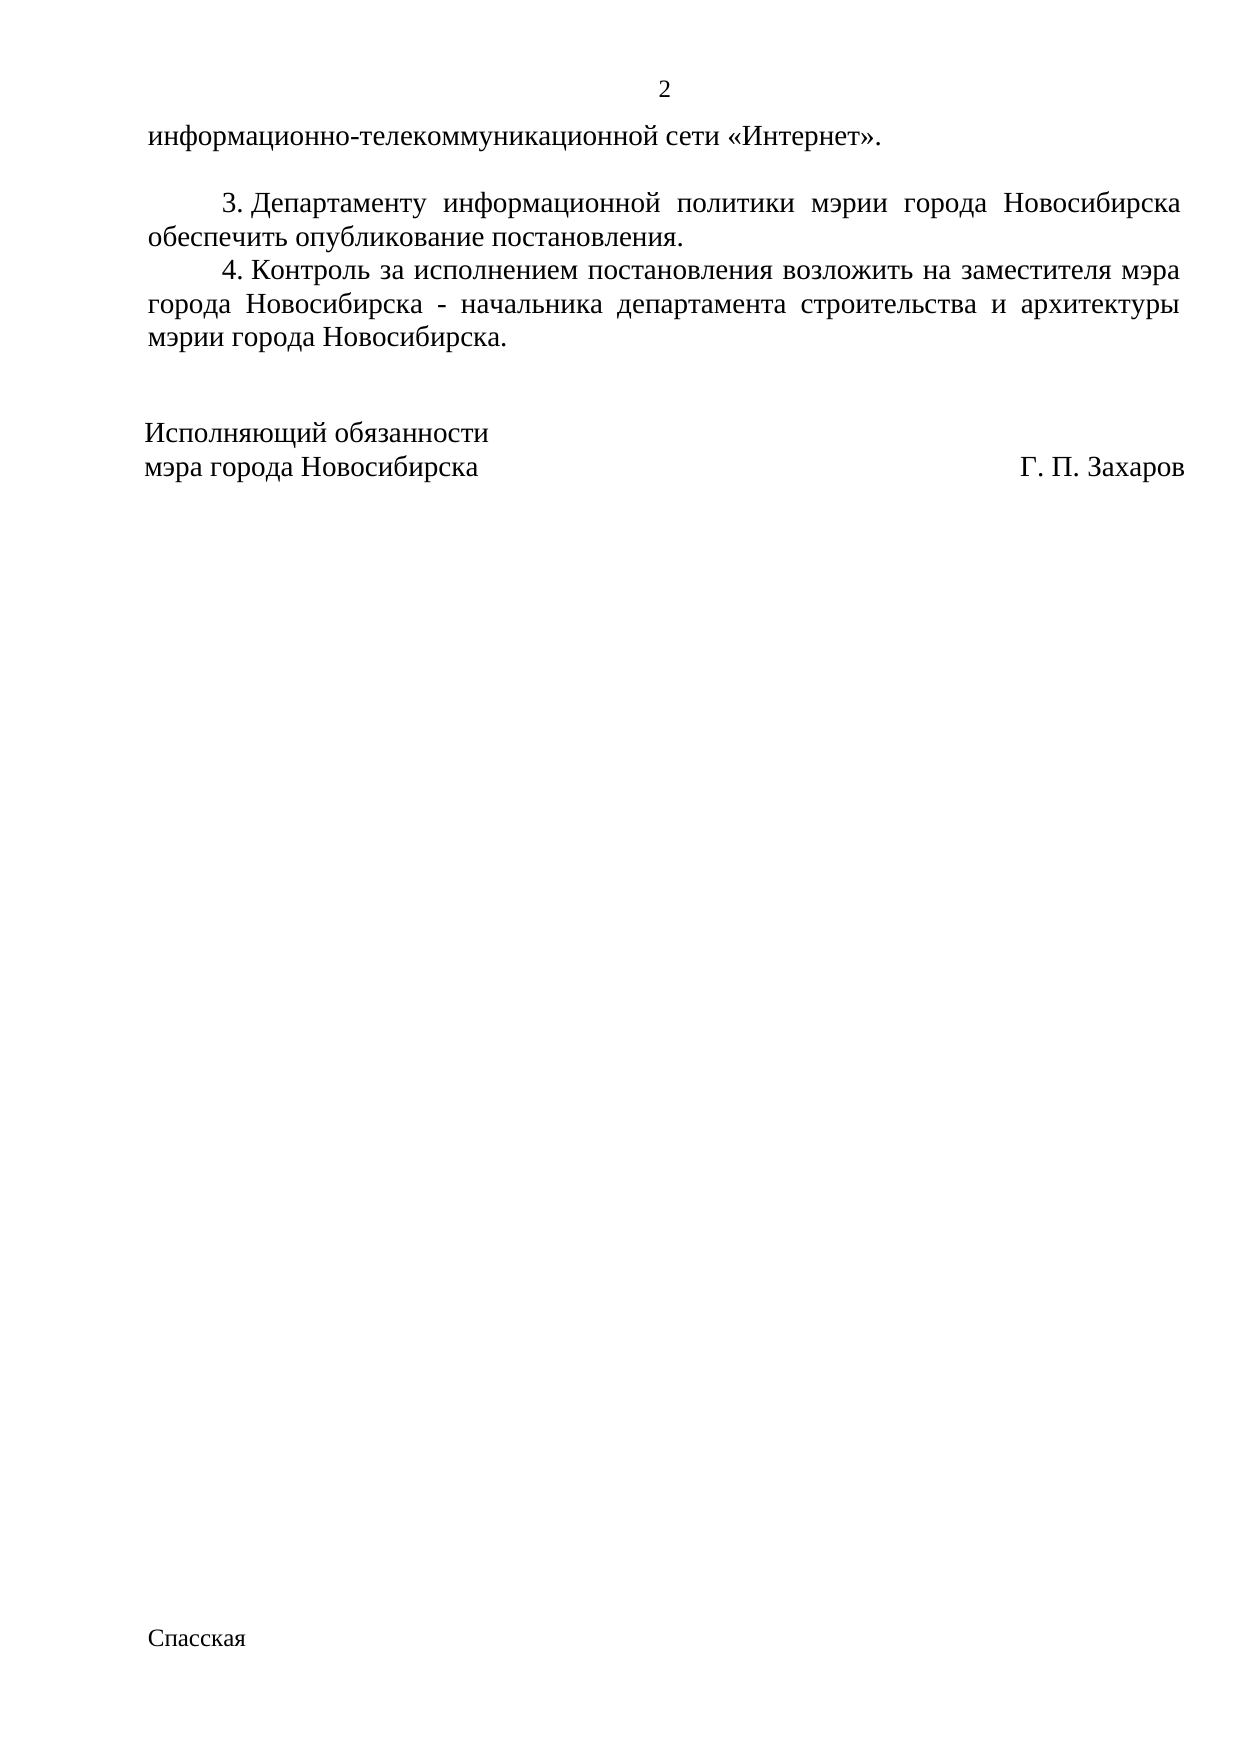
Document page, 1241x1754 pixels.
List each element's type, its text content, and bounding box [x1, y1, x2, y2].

text 3. Департаменту информационной политики мэрии города Новосибирска обеспечить опубликование постановления. [148, 185, 1181, 252]
table_header Исполняющий обязанности мэра города Новосибирска [133, 353, 856, 482]
text 4. Контроль за исполнением постановления возложить на заместителя мэра города Новосибирска - начальника департамента строительства и архитектуры мэрии города Новосибирска. [148, 252, 1181, 353]
text Спасская [148, 1623, 1181, 1652]
table_header Г. П. Захаров [856, 353, 1196, 482]
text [148, 118, 1181, 152]
